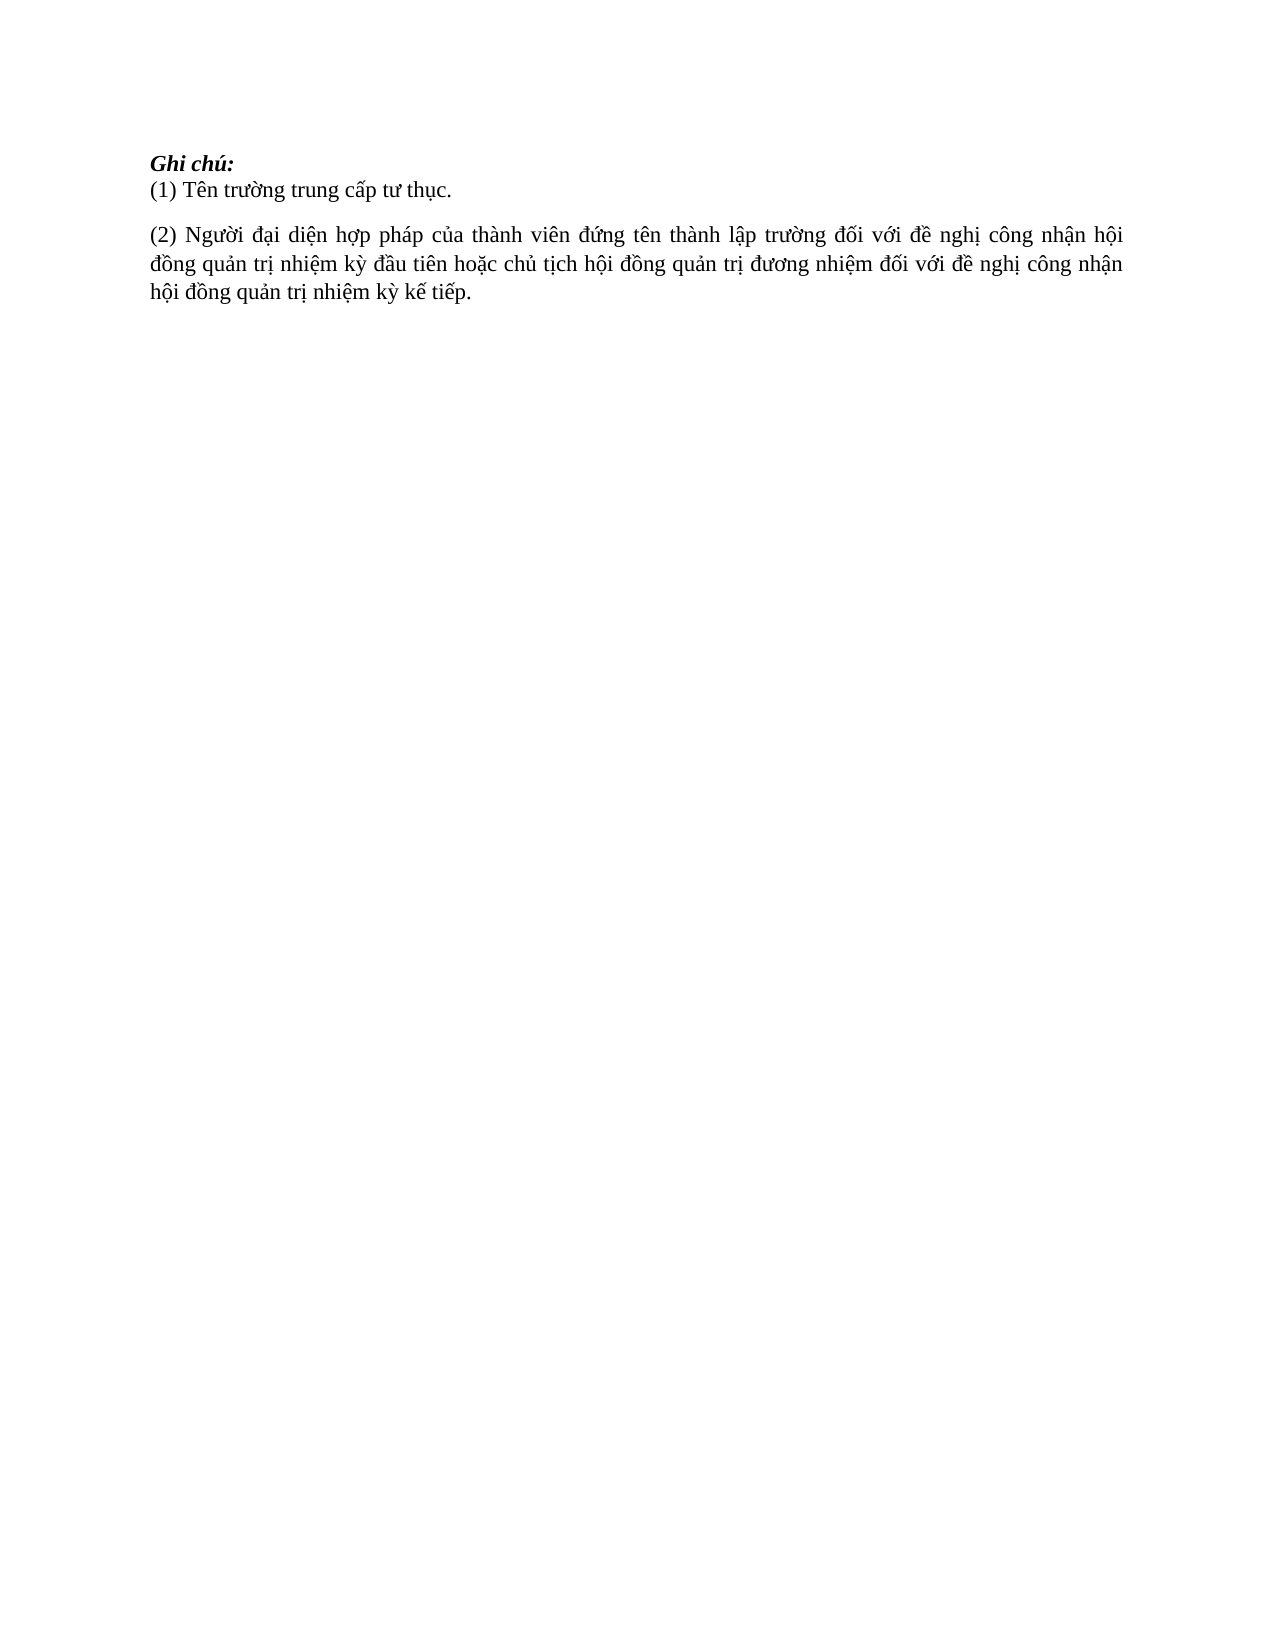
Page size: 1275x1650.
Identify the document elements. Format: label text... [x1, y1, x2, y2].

text Ghi chú: [150, 150, 1125, 176]
text (2) Người đại diện hợp pháp của thành viên đứng tên thành lập trường đối với đề nghị công nhận hội đồng quản trị nhiệm kỳ đầu tiên hoặc chủ tịch hội đồng quản trị đương nhiệm đối với đề nghị công nhận hội đồng quản trị nhiệm kỳ kế tiếp. [150, 221, 1125, 305]
text (1) Tên trường trung cấp tư thục. [150, 176, 1125, 203]
